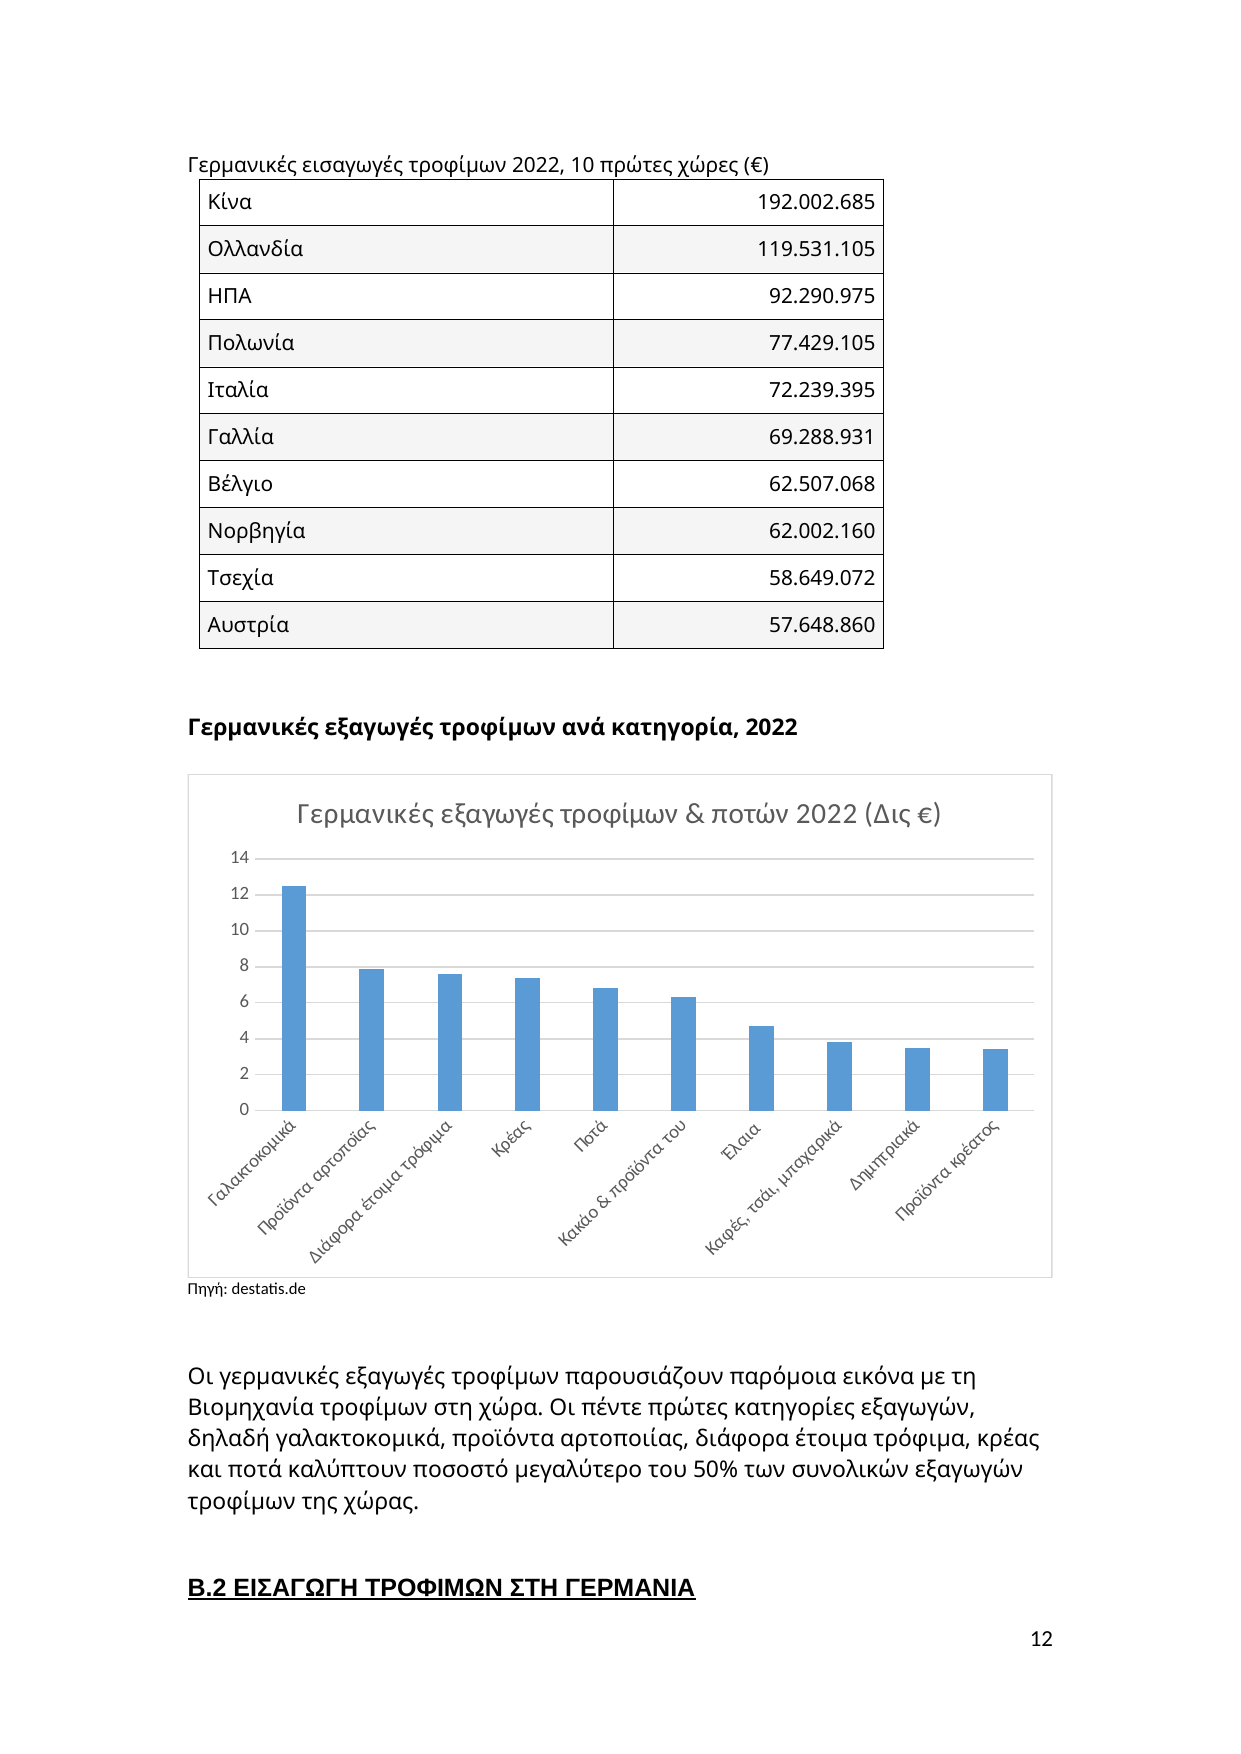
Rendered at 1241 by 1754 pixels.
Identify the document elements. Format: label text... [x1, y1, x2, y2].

table_cell 62.507.068 [614, 461, 883, 507]
table_cell Ιταλία [200, 368, 613, 413]
table_cell 58.649.072 [614, 555, 883, 601]
text Β.2 ΕΙΣΑΓΩΓΗ ΤΡΟΦΙΜΩΝ ΣΤΗ ΓΕΡΜΑΝΙΑ [187, 1573, 1053, 1602]
text Πηγή: destatis.de [187, 1278, 1053, 1299]
table_cell 77.429.105 [614, 320, 883, 366]
table_header 192.002.685 [614, 180, 883, 225]
table_cell Πολωνία [200, 320, 613, 366]
table_cell 72.239.395 [614, 368, 883, 413]
text Οι γερμανικές εξαγωγές τροφίμων παρουσιάζουν παρόμοια εικόνα με τη Βιομηχανία τροφίμων στη χώρα. Οι πέντε πρώτες κατηγορίες εξαγωγών, δηλαδή γαλακτοκομικά, προϊόντα αρτοποιίας, διάφορα έτοιμα τρόφιμα, κρέας και ποτά καλύπτουν ποσοστό μεγαλύτερο του 50% των συνολικών εξαγωγών τροφίμων της χώρας. [187, 1360, 1053, 1516]
text Γερμανικές εισαγωγές τροφίμων 2022, 10 πρώτες χώρες (€) [187, 150, 1053, 178]
table_cell Νορβηγία [200, 508, 613, 554]
table_cell 57.648.860 [614, 602, 883, 648]
table_cell 119.531.105 [614, 226, 883, 272]
table_cell Ολλανδία [200, 226, 613, 272]
table_cell ΗΠΑ [200, 274, 613, 319]
text Γερμανικές εξαγωγές τροφίμων ανά κατηγορία, 2022 [187, 711, 1053, 742]
table_cell 69.288.931 [614, 414, 883, 460]
table_cell Τσεχία [200, 555, 613, 601]
table_cell 62.002.160 [614, 508, 883, 554]
table_header Κίνα [200, 180, 613, 225]
table_cell Αυστρία [200, 602, 613, 648]
table_cell 92.290.975 [614, 274, 883, 319]
table_cell Γαλλία [200, 414, 613, 460]
table_cell Βέλγιο [200, 461, 613, 507]
